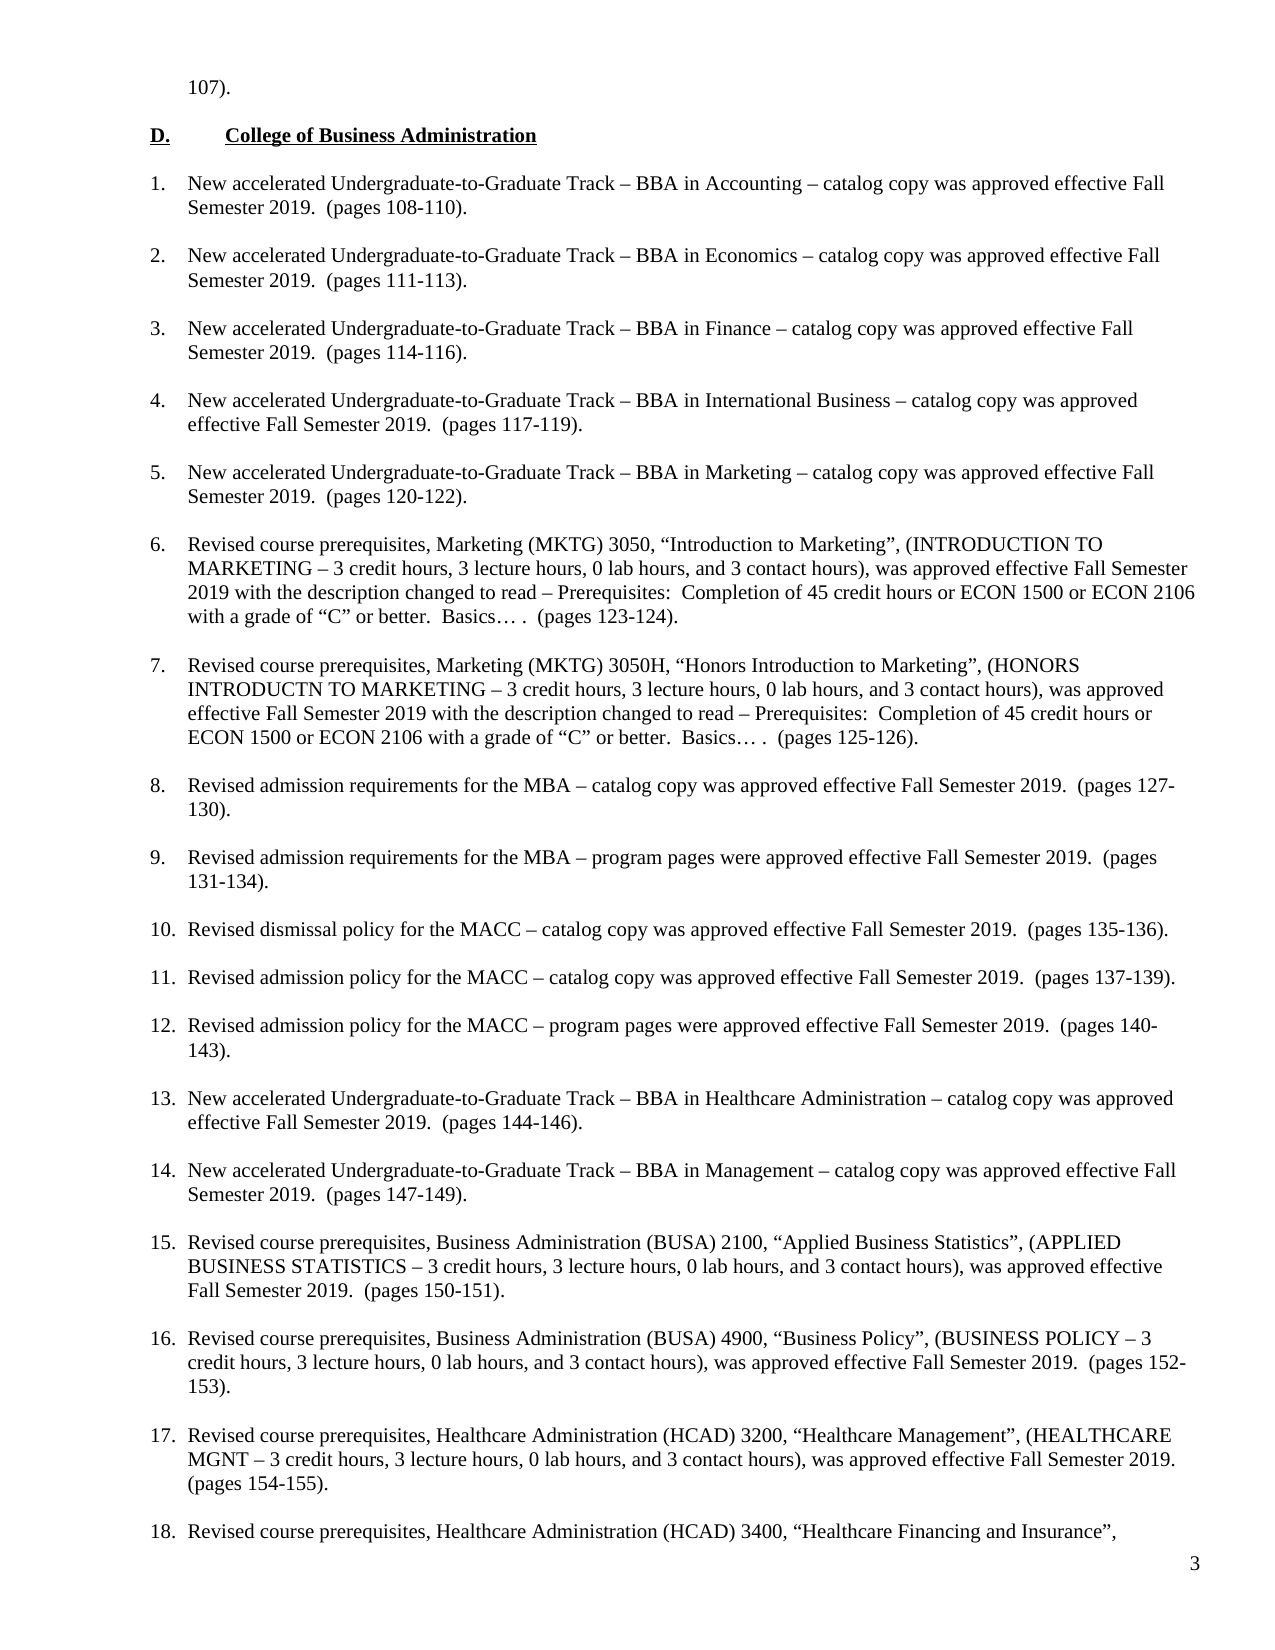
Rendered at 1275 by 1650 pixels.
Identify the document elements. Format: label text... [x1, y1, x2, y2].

list New accelerated Undergraduate-to-Graduate Track – BBA in Marketing – catalog copy was approved effective Fall Semester 2019. (pages 120-122). [150, 460, 1200, 508]
list New accelerated Undergraduate-to-Graduate Track – BBA in Accounting – catalog copy was approved effective Fall Semester 2019. (pages 108-110). [150, 171, 1200, 219]
text D. College of Business Administration [150, 123, 1200, 147]
list Revised course prerequisites, Business Administration (BUSA) 2100, “Applied Business Statistics”, (APPLIED BUSINESS STATISTICS – 3 credit hours, 3 lecture hours, 0 lab hours, and 3 contact hours), was approved effective Fall Semester 2019. (pages 150-151). [150, 1230, 1200, 1302]
list Revised course prerequisites, Marketing (MKTG) 3050H, “Honors Introduction to Marketing”, (HONORS INTRODUCTN TO MARKETING – 3 credit hours, 3 lecture hours, 0 lab hours, and 3 contact hours), was approved effective Fall Semester 2019 with the description changed to read – Prerequisites: Completion of 45 credit hours or ECON 1500 or ECON 2106 with a grade of “C” or better. Basics… . (pages 125-126). [150, 652, 1200, 749]
list New accelerated Undergraduate-to-Graduate Track – BBA in Management – catalog copy was approved effective Fall Semester 2019. (pages 147-149). [150, 1158, 1200, 1206]
list Revised admission policy for the MACC – program pages were approved effective Fall Semester 2019. (pages 140-143). [150, 1013, 1200, 1062]
list New accelerated Undergraduate-to-Graduate Track – BBA in Finance – catalog copy was approved effective Fall Semester 2019. (pages 114-116). [150, 316, 1200, 364]
list Revised course prerequisites, Healthcare Administration (HCAD) 3200, “Healthcare Management”, (HEALTHCARE MGNT – 3 credit hours, 3 lecture hours, 0 lab hours, and 3 contact hours), was approved effective Fall Semester 2019. (pages 154-155). [150, 1422, 1200, 1495]
list Revised admission requirements for the MBA – catalog copy was approved effective Fall Semester 2019. (pages 127-130). [150, 773, 1200, 821]
list Revised course prerequisites, Business Administration (BUSA) 4900, “Business Policy”, (BUSINESS POLICY – 3 credit hours, 3 lecture hours, 0 lab hours, and 3 contact hours), was approved effective Fall Semester 2019. (pages 152-153). [150, 1326, 1200, 1398]
list New accelerated Undergraduate-to-Graduate Track – BBA in Economics – catalog copy was approved effective Fall Semester 2019. (pages 111-113). [150, 243, 1200, 292]
list Revised admission policy for the MACC – catalog copy was approved effective Fall Semester 2019. (pages 137-139). [150, 965, 1200, 989]
list Revised course prerequisites, Marketing (MKTG) 3050, “Introduction to Marketing”, (INTRODUCTION TO MARKETING – 3 credit hours, 3 lecture hours, 0 lab hours, and 3 contact hours), was approved effective Fall Semester 2019 with the description changed to read – Prerequisites: Completion of 45 credit hours or ECON 1500 or ECON 2106 with a grade of “C” or better. Basics… . (pages 123-124). [150, 532, 1200, 628]
list New accelerated Undergraduate-to-Graduate Track – BBA in Healthcare Administration – catalog copy was approved effective Fall Semester 2019. (pages 144-146). [150, 1086, 1200, 1134]
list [150, 75, 1200, 99]
list Revised admission requirements for the MBA – program pages were approved effective Fall Semester 2019. (pages 131-134). [150, 845, 1200, 893]
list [150, 1519, 1200, 1543]
list Revised dismissal policy for the MACC – catalog copy was approved effective Fall Semester 2019. (pages 135-136). [150, 917, 1200, 941]
list New accelerated Undergraduate-to-Graduate Track – BBA in International Business – catalog copy was approved effective Fall Semester 2019. (pages 117-119). [150, 388, 1200, 436]
